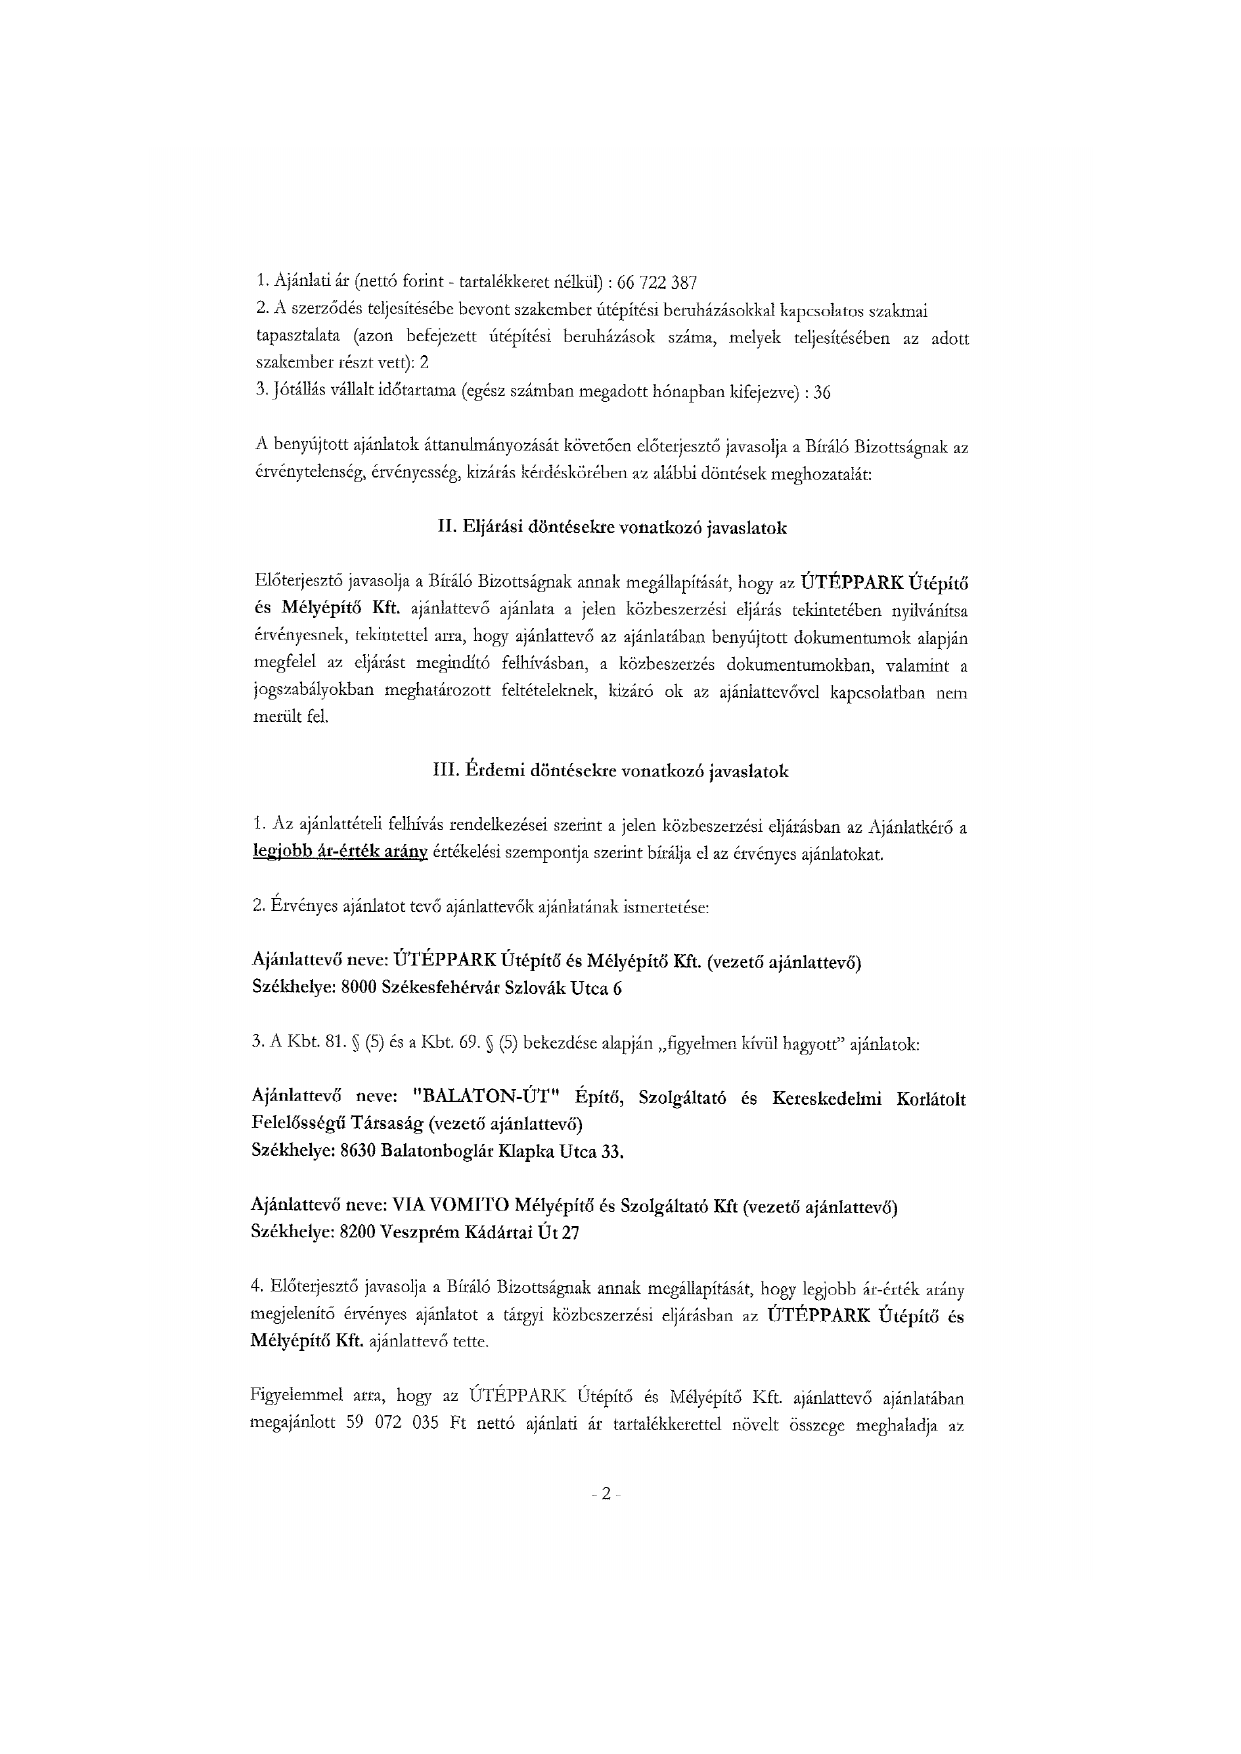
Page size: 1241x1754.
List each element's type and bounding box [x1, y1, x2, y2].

picture [147, 147, 1093, 1580]
